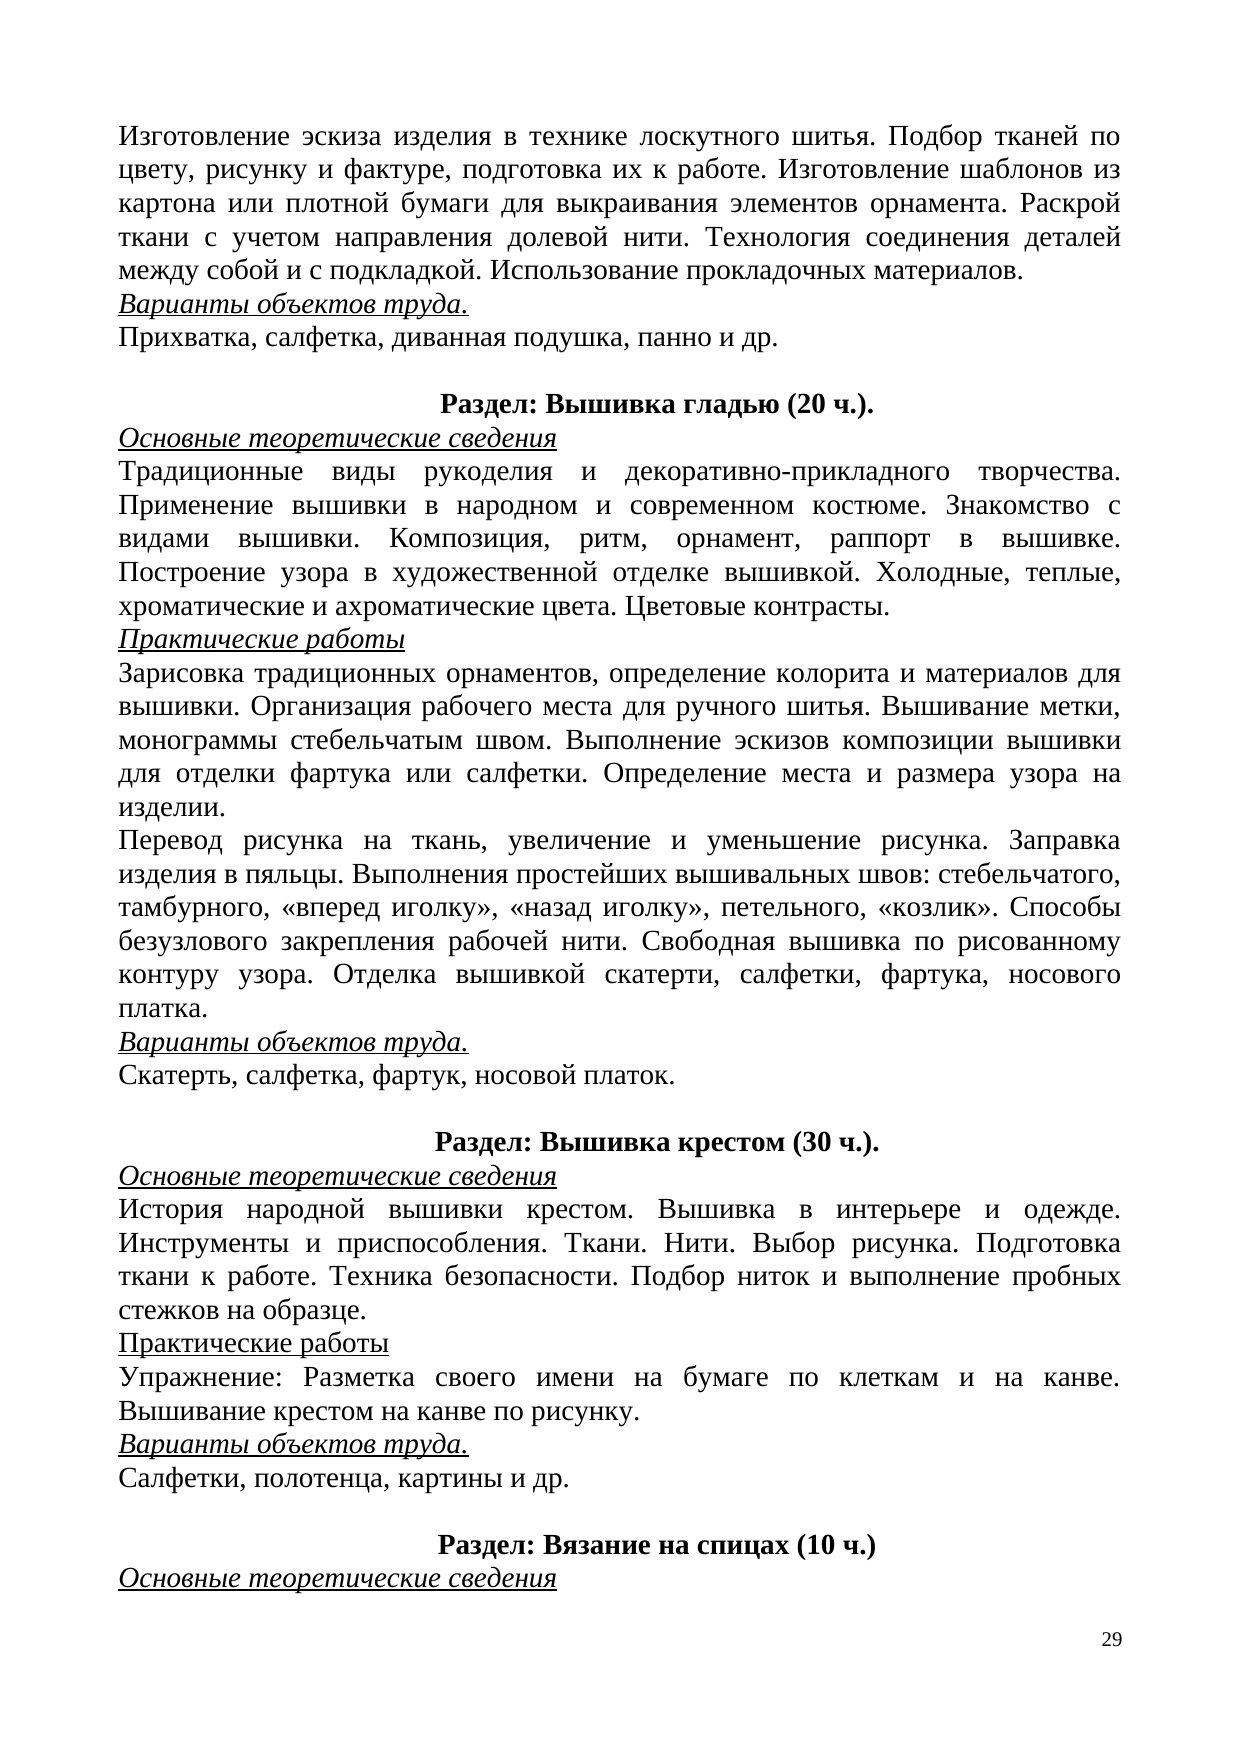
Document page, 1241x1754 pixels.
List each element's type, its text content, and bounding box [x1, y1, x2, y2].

text Варианты объектов труда. [118, 1426, 1122, 1460]
text Практические работы [118, 621, 1122, 655]
text Основные теоретические сведения [118, 1560, 1122, 1594]
text Прихватка, салфетка, диванная подушка, панно и др. [118, 319, 1122, 353]
text Традиционные виды рукоделия и декоративно-прикладного творчества. Применение вышивки в народном и современном костюме. Знакомство с видами вышивки. Композиция, ритм, орнамент, раппорт в вышивке. Построение узора в художественной отделке вышивкой. Холодные, теплые, хроматические и ахроматические цвета. Цветовые контрасты. [118, 453, 1122, 621]
text История народной вышивки крестом. Вышивка в интерьере и одежде. Инструменты и приспособления. Ткани. Нити. Выбор рисунка. Подготовка ткани к работе. Техника безопасности. Подбор ниток и выполнение пробных стежков на образце. [118, 1191, 1122, 1326]
text Раздел: Вязание на спицах (10 ч.) [118, 1527, 1122, 1560]
text Раздел: Вышивка крестом (30 ч.). [118, 1124, 1122, 1158]
text Практические работы [118, 1326, 1122, 1359]
text Упражнение: Разметка своего имени на бумаге по клеткам и на канве. Вышивание крестом на канве по рисунку. [118, 1359, 1122, 1426]
text Перевод рисунка на ткань, увеличение и уменьшение рисунка. Заправка изделия в пяльцы. Выполнения простейших вышивальных швов: стебельчатого, тамбурного, «вперед иголку», «назад иголку», петельного, «козлик». Способы безузлового закрепления рабочей нити. Свободная вышивка по рисованному контуру узора. Отделка вышивкой скатерти, салфетки, фартука, носового платка. [118, 822, 1122, 1024]
text Варианты объектов труда. [118, 286, 1122, 319]
text Изготовление эскиза изделия в технике лоскутного шитья. Подбор тканей по цвету, рисунку и фактуре, подготовка их к работе. Изготовление шаблонов из картона или плотной бумаги для выкраивания элементов орнамента. Раскрой ткани с учетом направления долевой нити. Технология соединения деталей между собой и с подкладкой. Использование прокладочных материалов. [118, 118, 1122, 286]
text Салфетки, полотенца, картины и др. [118, 1460, 1122, 1493]
text Раздел: Вышивка гладью (20 ч.). [118, 386, 1122, 420]
text Скатерть, салфетка, фартук, носовой платок. [118, 1057, 1122, 1091]
text Основные теоретические сведения [118, 1158, 1122, 1191]
text Основные теоретические сведения [118, 420, 1122, 453]
text Зарисовка традиционных орнаментов, определение колорита и материалов для вышивки. Организация рабочего места для ручного шитья. Вышивание метки, монограммы стебельчатым швом. Выполнение эскизов композиции вышивки для отделки фартука или салфетки. Определение места и размера узора на изделии. [118, 655, 1122, 822]
text Варианты объектов труда. [118, 1024, 1122, 1057]
